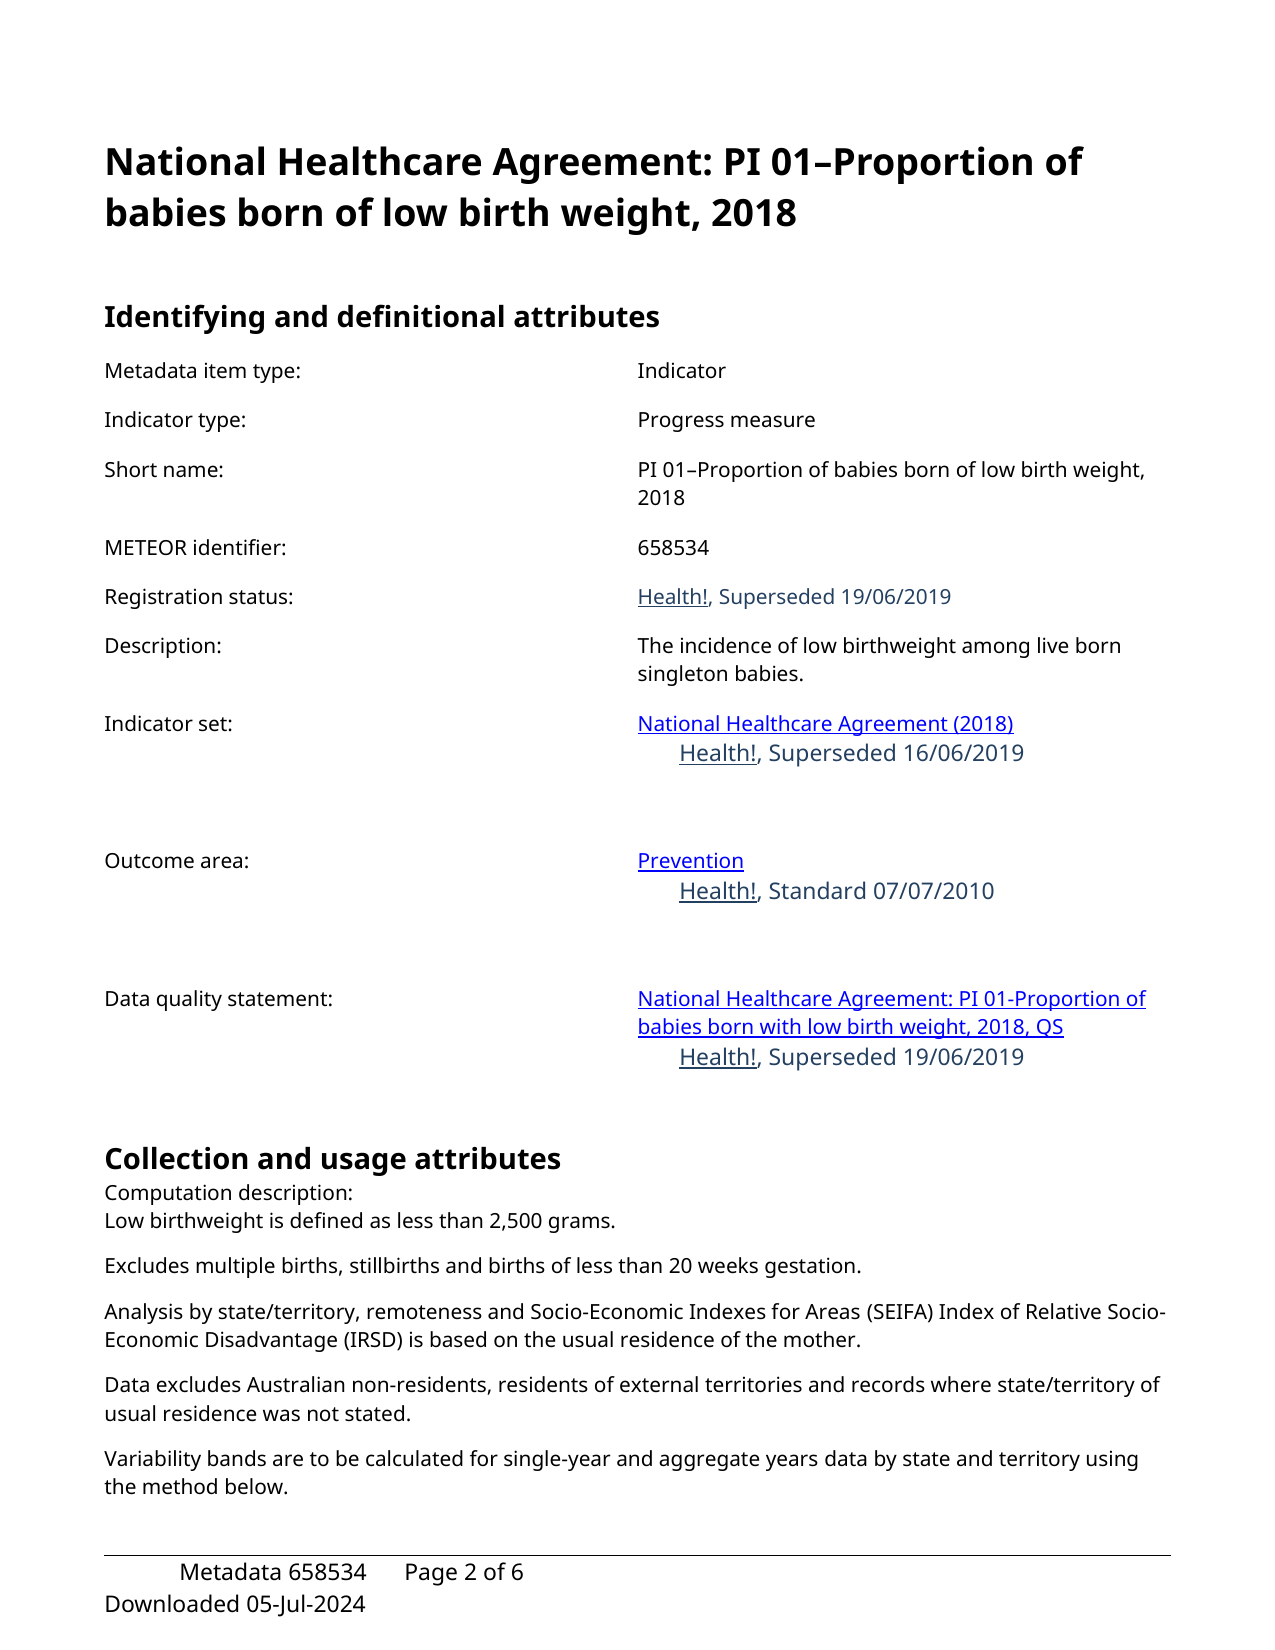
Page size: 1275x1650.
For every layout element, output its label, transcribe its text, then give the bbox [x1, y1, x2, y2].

table_cell Outcome area: [93, 836, 626, 973]
table_header Identifying and definitional attributes [93, 250, 1159, 346]
table_cell METEOR identifier: [93, 522, 626, 571]
table_cell National Healthcare Agreement: PI 01-Proportion of babies born with low birth weight, 2018, QS Health!, Superseded 19/06/2019 [626, 973, 1159, 1082]
table_cell PI 01–Proportion of babies born of low birth weight, 2018 [626, 445, 1159, 522]
table_cell Health!, Superseded 19/06/2019 [626, 571, 1159, 621]
table_cell Metadata item type: [93, 346, 626, 395]
table_cell Progress measure [626, 395, 1159, 444]
table_cell 658534 [626, 522, 1159, 571]
subtitle National Healthcare Agreement: PI 01–Proportion of babies born of low birth weight, 2018 [104, 135, 1171, 237]
table_cell Indicator [626, 346, 1159, 395]
table_cell The incidence of low birthweight among live born singleton babies. [626, 621, 1159, 698]
table_cell Indicator set: [93, 699, 626, 836]
table_cell Prevention Health!, Standard 07/07/2010 [626, 836, 1159, 973]
table_cell Data quality statement: [93, 973, 626, 1082]
table_cell Short name: [93, 445, 626, 522]
table_cell Description: [93, 621, 626, 698]
table_cell National Healthcare Agreement (2018) Health!, Superseded 16/06/2019 [626, 699, 1159, 836]
table_cell Indicator type: [93, 395, 626, 444]
table_cell Registration status: [93, 571, 626, 621]
